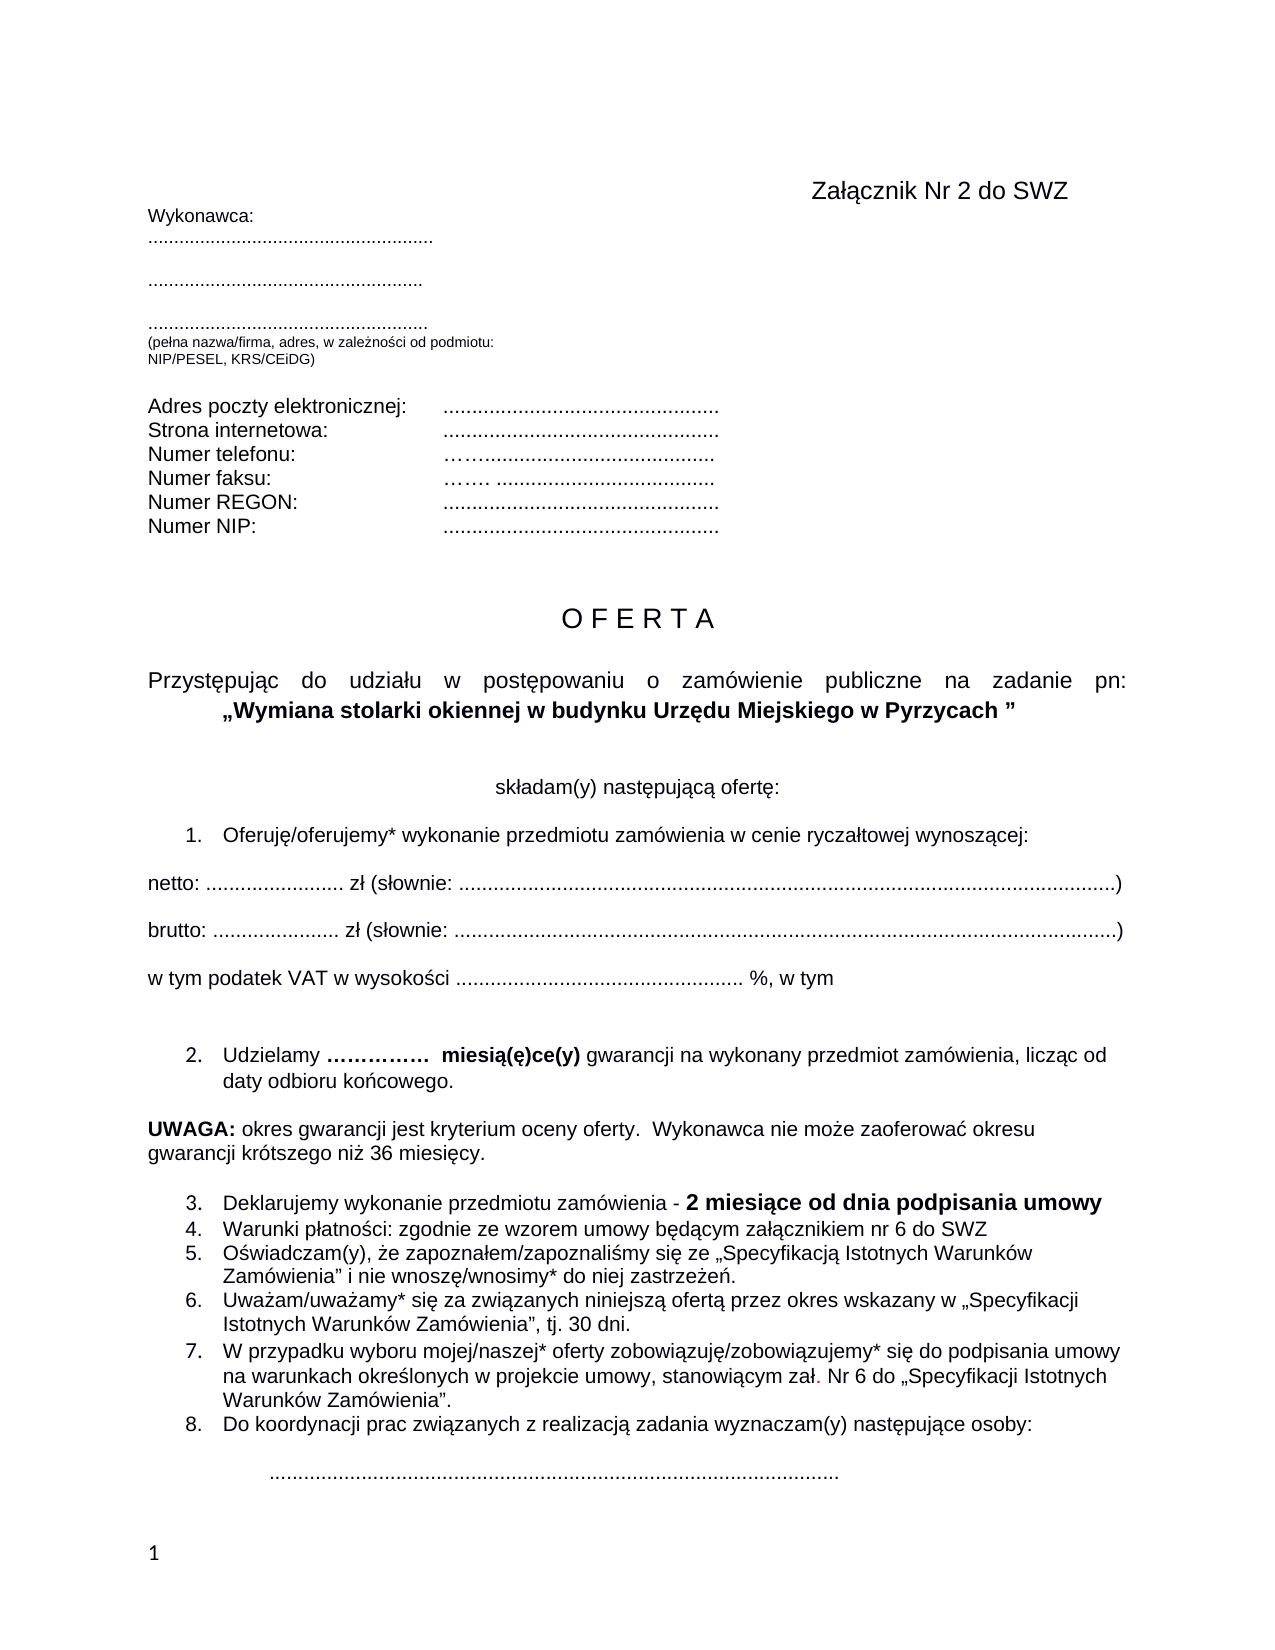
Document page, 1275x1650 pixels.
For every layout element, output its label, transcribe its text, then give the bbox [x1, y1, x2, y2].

text netto: ........................ zł (słownie: ..................................................................................................................) [148, 870, 1127, 894]
list Oferuję/oferujemy* wykonanie przedmiotu zamówienia w cenie ryczałtowej wynoszącej: [185, 822, 1127, 846]
list Uważam/uważamy* się za związanych niniejszą ofertą przez okres wskazany w „Specyfikacji Istotnych Warunków Zamówienia”, tj. 30 dni. [185, 1288, 1127, 1336]
text Numer telefonu: ……........................................ [148, 442, 1127, 466]
text ...................................................... [148, 312, 1127, 334]
text Numer REGON: ................................................ [148, 489, 1127, 513]
text ....................................................... [148, 226, 1127, 247]
list Oświadczam(y), że zapoznałem/zapoznaliśmy się ze „Specyfikacją Istotnych Warunków Zamówienia” i nie wnoszę/wnosimy* do niej zastrzeżeń. [185, 1240, 1127, 1288]
text O F E R T A [148, 602, 1127, 634]
text Załącznik Nr 2 do SWZ [738, 176, 1127, 204]
text Numer NIP: ................................................ [148, 513, 1127, 537]
text Adres poczty elektronicznej: ................................................ [148, 394, 1127, 418]
list Deklarujemy wykonanie przedmiotu zamówienia - 2 miesiące od dnia podpisania umowy [185, 1188, 1127, 1216]
text NIP/PESEL, KRS/CEiDG) [148, 351, 1127, 367]
text składam(y) następującą ofertę: [148, 774, 1127, 798]
list Udzielamy …………… miesią(ę)ce(y) gwarancji na wykonany przedmiot zamówienia, licząc od daty odbioru końcowego. [185, 1041, 1127, 1092]
list Do koordynacji prac związanych z realizacją zadania wyznaczam(y) następujące osoby: [185, 1412, 1127, 1436]
list W przypadku wyboru mojej/naszej* oferty zobowiązuję/zobowiązujemy* się do podpisania umowy na warunkach określonych w projekcie umowy, stanowiącym zał. Nr 6 do „Specyfikacji Istotnych Warunków Zamówienia”. [185, 1336, 1127, 1412]
text Numer faksu: ……. ...................................... [148, 466, 1127, 489]
text ................................................................................................... [148, 1460, 1127, 1484]
text w tym podatek VAT w wysokości .................................................. %, w tym [148, 966, 1127, 990]
text Przystępując do udziału w postępowaniu o zamówienie publiczne na zadanie pn: „Wymiana stolarki okiennej w budynku Urzędu Miejskiego w Pyrzycach ” [148, 667, 1127, 723]
text Strona internetowa: ................................................ [148, 418, 1127, 442]
text brutto: ...................... zł (słownie: ...................................................................................................................) [148, 918, 1127, 942]
text (pełna nazwa/firma, adres, w zależności od podmiotu: [148, 334, 1127, 351]
text UWAGA: okres gwarancji jest kryterium oceny oferty. Wykonawca nie może zaoferować okresu gwarancji krótszego niż 36 miesięcy. [148, 1116, 1127, 1164]
text Wykonawca: [148, 204, 1127, 226]
list Warunki płatności: zgodnie ze wzorem umowy będącym załącznikiem nr 6 do SWZ [185, 1216, 1127, 1240]
text ..................................................... [148, 269, 1127, 291]
